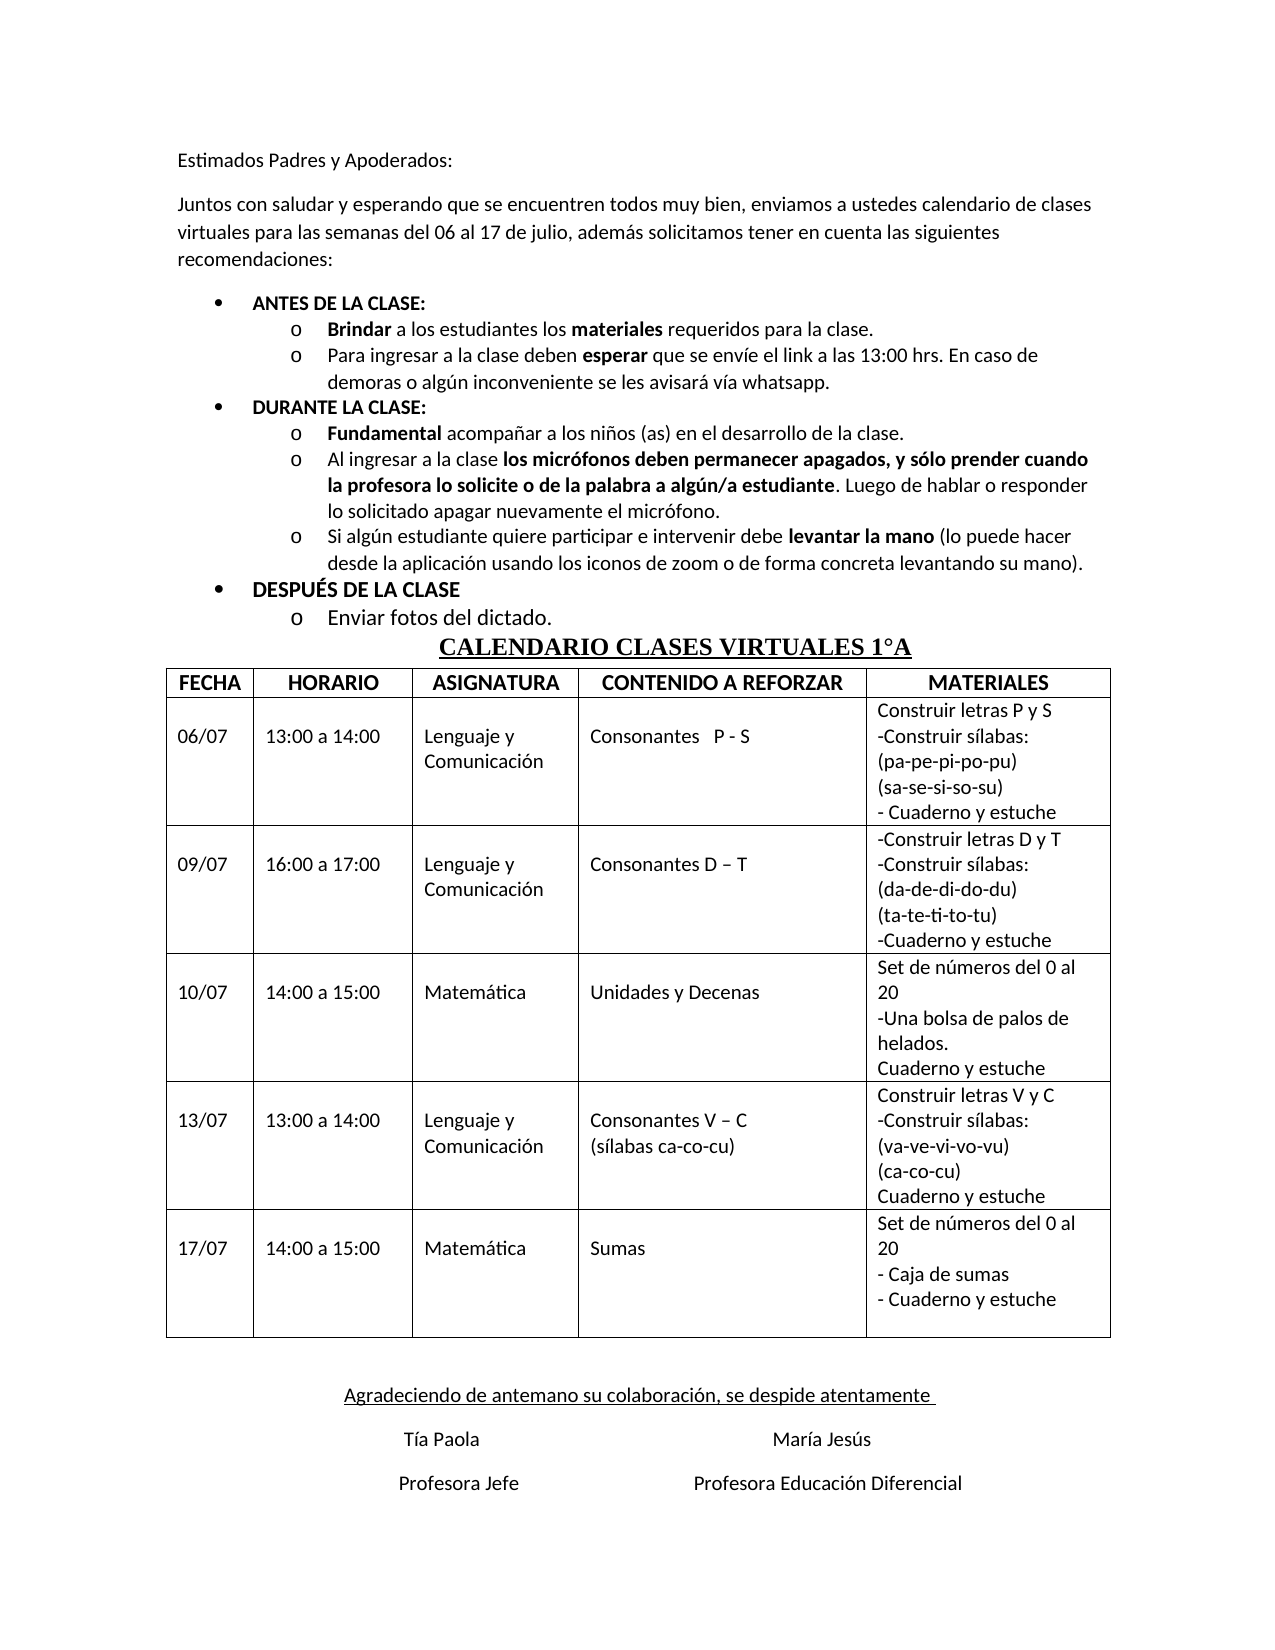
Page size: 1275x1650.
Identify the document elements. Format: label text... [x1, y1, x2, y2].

table_cell Set de números del 0 al 20 - Caja de sumas - Cuaderno y estuche [867, 1210, 1110, 1337]
table_cell Consonantes P - S [579, 698, 866, 825]
table_header ASIGNATURA [413, 669, 578, 697]
list Al ingresar a la clase los micrófonos deben permanecer apagados, y sólo prender cuando la profesora lo solicite o de la palabra a algún/a estudiante. Luego de hablar o responder lo solicitado apagar nuevamente el micrófono. [290, 446, 1098, 523]
table_cell 14:00 a 15:00 [254, 954, 412, 1081]
table_header CONTENIDO A REFORZAR [579, 669, 866, 697]
table_cell 09/07 [167, 826, 253, 953]
table_cell 10/07 [167, 954, 253, 1081]
table_header FECHA [167, 669, 253, 697]
list DESPUÉS DE LA CLASE [215, 575, 1098, 603]
table_cell Construir letras P y S -Construir sílabas: (pa-pe-pi-po-pu) (sa-se-si-so-su) - Cuaderno y estuche [867, 698, 1110, 825]
list DURANTE LA CLASE: [215, 394, 1098, 420]
table_cell Matemática [413, 954, 578, 1081]
table_cell 17/07 [167, 1210, 253, 1337]
list Si algún estudiante quiere participar e intervenir debe levantar la mano (lo puede hacer desde la aplicación usando los iconos de zoom o de forma concreta levantando su mano). [290, 523, 1098, 575]
list ANTES DE LA CLASE: [215, 291, 1098, 316]
table_cell 13:00 a 14:00 [254, 1082, 412, 1209]
table_header HORARIO [254, 669, 412, 697]
table_cell Sumas [579, 1210, 866, 1337]
text Profesora Jefe Profesora Educación Diferencial [398, 1470, 1098, 1496]
table_cell Consonantes V – C (sílabas ca-co-cu) [579, 1082, 866, 1209]
table_cell Lenguaje y Comunicación [413, 698, 578, 825]
table_cell Lenguaje y Comunicación [413, 826, 578, 953]
list Brindar a los estudiantes los materiales requeridos para la clase. [290, 316, 1098, 342]
table_cell Consonantes D – T [579, 826, 866, 953]
table_cell Matemática [413, 1210, 578, 1337]
table_cell Lenguaje y Comunicación [413, 1082, 578, 1209]
table_cell 16:00 a 17:00 [254, 826, 412, 953]
table_cell 14:00 a 15:00 [254, 1210, 412, 1337]
list Fundamental acompañar a los niños (as) en el desarrollo de la clase. [290, 420, 1098, 446]
text Estimados Padres y Apoderados: [177, 148, 1098, 173]
list Enviar fotos del dictado. [290, 603, 1098, 632]
text Juntos con saludar y esperando que se encuentren todos muy bien, enviamos a ustedes calendario de clases virtuales para las semanas del 06 al 17 de julio, además solicitamos tener en cuenta las siguientes recomendaciones: [177, 192, 1098, 272]
table_cell 13:00 a 14:00 [254, 698, 412, 825]
list Para ingresar a la clase deben esperar que se envíe el link a las 13:00 hrs. En caso de demoras o algún inconveniente se les avisará vía whatsapp. [290, 342, 1098, 394]
table_cell 06/07 [167, 698, 253, 825]
text Agradeciendo de antemano su colaboración, se despide atentamente [177, 1382, 1098, 1408]
table_cell -Construir letras D y T -Construir sílabas: (da-de-di-do-du) (ta-te-ti-to-tu) -Cuaderno y estuche [867, 826, 1110, 953]
table_cell Construir letras V y C -Construir sílabas: (va-ve-vi-vo-vu) (ca-co-cu) Cuaderno y estuche [867, 1082, 1110, 1209]
table_cell 13/07 [167, 1082, 253, 1209]
text CALENDARIO CLASES VIRTUALES 1°A [252, 632, 1098, 661]
table_header MATERIALES [867, 669, 1110, 697]
table_cell Unidades y Decenas [579, 954, 866, 1081]
text Tía Paola María Jesús [177, 1426, 1098, 1452]
table_cell Set de números del 0 al 20 -Una bolsa de palos de helados. Cuaderno y estuche [867, 954, 1110, 1081]
